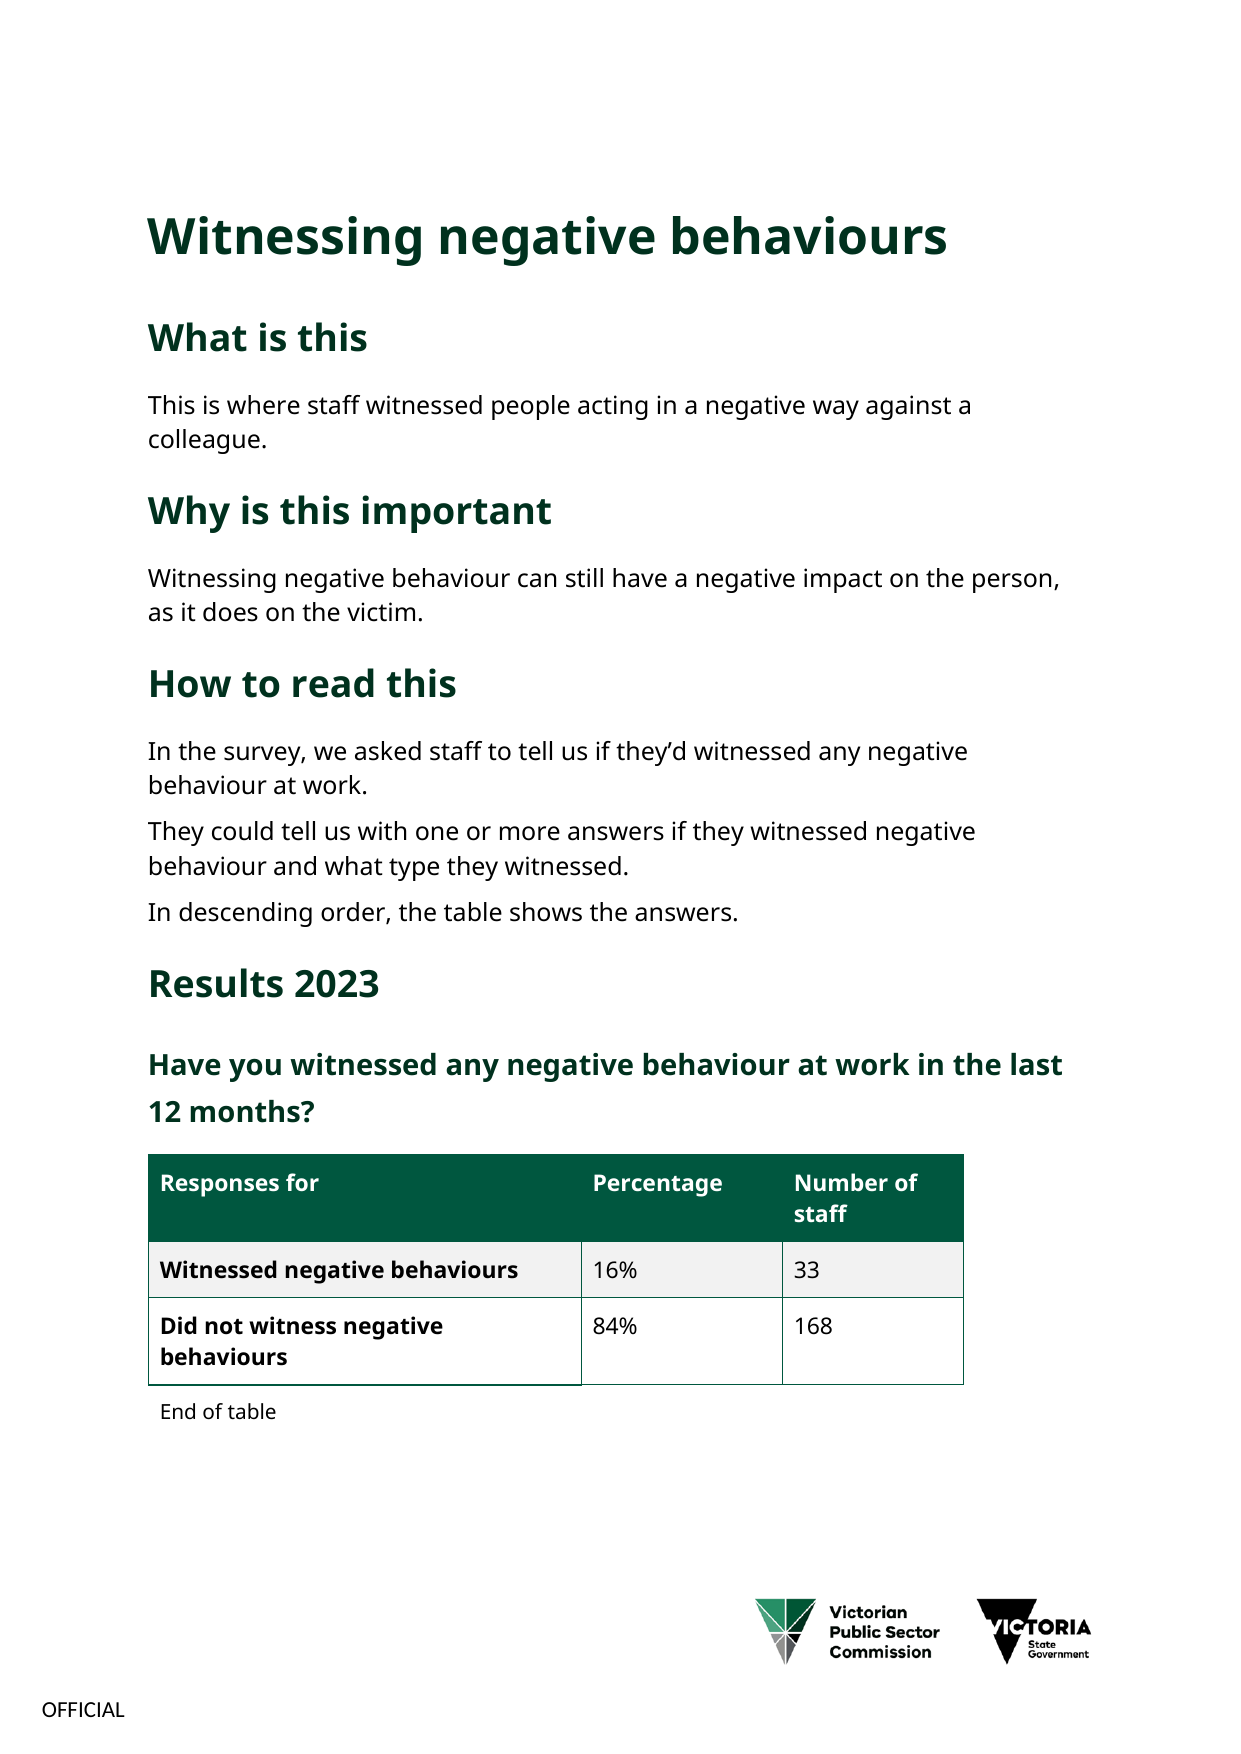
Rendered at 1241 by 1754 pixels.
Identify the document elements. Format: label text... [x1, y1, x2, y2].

text In descending order, the table shows the answers. [148, 894, 1092, 929]
subtitle Have you witnessed any negative behaviour at work in the last 12 months? [148, 1044, 1092, 1131]
subtitle Why is this important [148, 484, 1092, 536]
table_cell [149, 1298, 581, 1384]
text Witnessing negative behaviour can still have a negative impact on the person, as it does on the victim. [148, 560, 1092, 628]
text They could tell us with one or more answers if they witnessed negative behaviour and what type they witnessed. [148, 814, 1092, 882]
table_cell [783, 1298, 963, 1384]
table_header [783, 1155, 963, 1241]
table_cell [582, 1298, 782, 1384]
text This is where staff witnessed people acting in a negative way against a colleague. [148, 387, 1092, 455]
subtitle What is this [148, 311, 1092, 362]
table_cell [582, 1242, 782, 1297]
subtitle Witnessing negative behaviours [148, 201, 1092, 269]
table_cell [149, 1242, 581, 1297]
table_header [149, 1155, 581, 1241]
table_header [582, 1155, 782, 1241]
subtitle Results 2023 [148, 958, 1092, 1009]
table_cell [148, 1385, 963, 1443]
picture [754, 1598, 1093, 1666]
subtitle How to read this [148, 658, 1092, 709]
text In the survey, we asked staff to tell us if they’d witnessed any negative behaviour at work. [148, 733, 1092, 802]
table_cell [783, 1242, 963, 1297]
